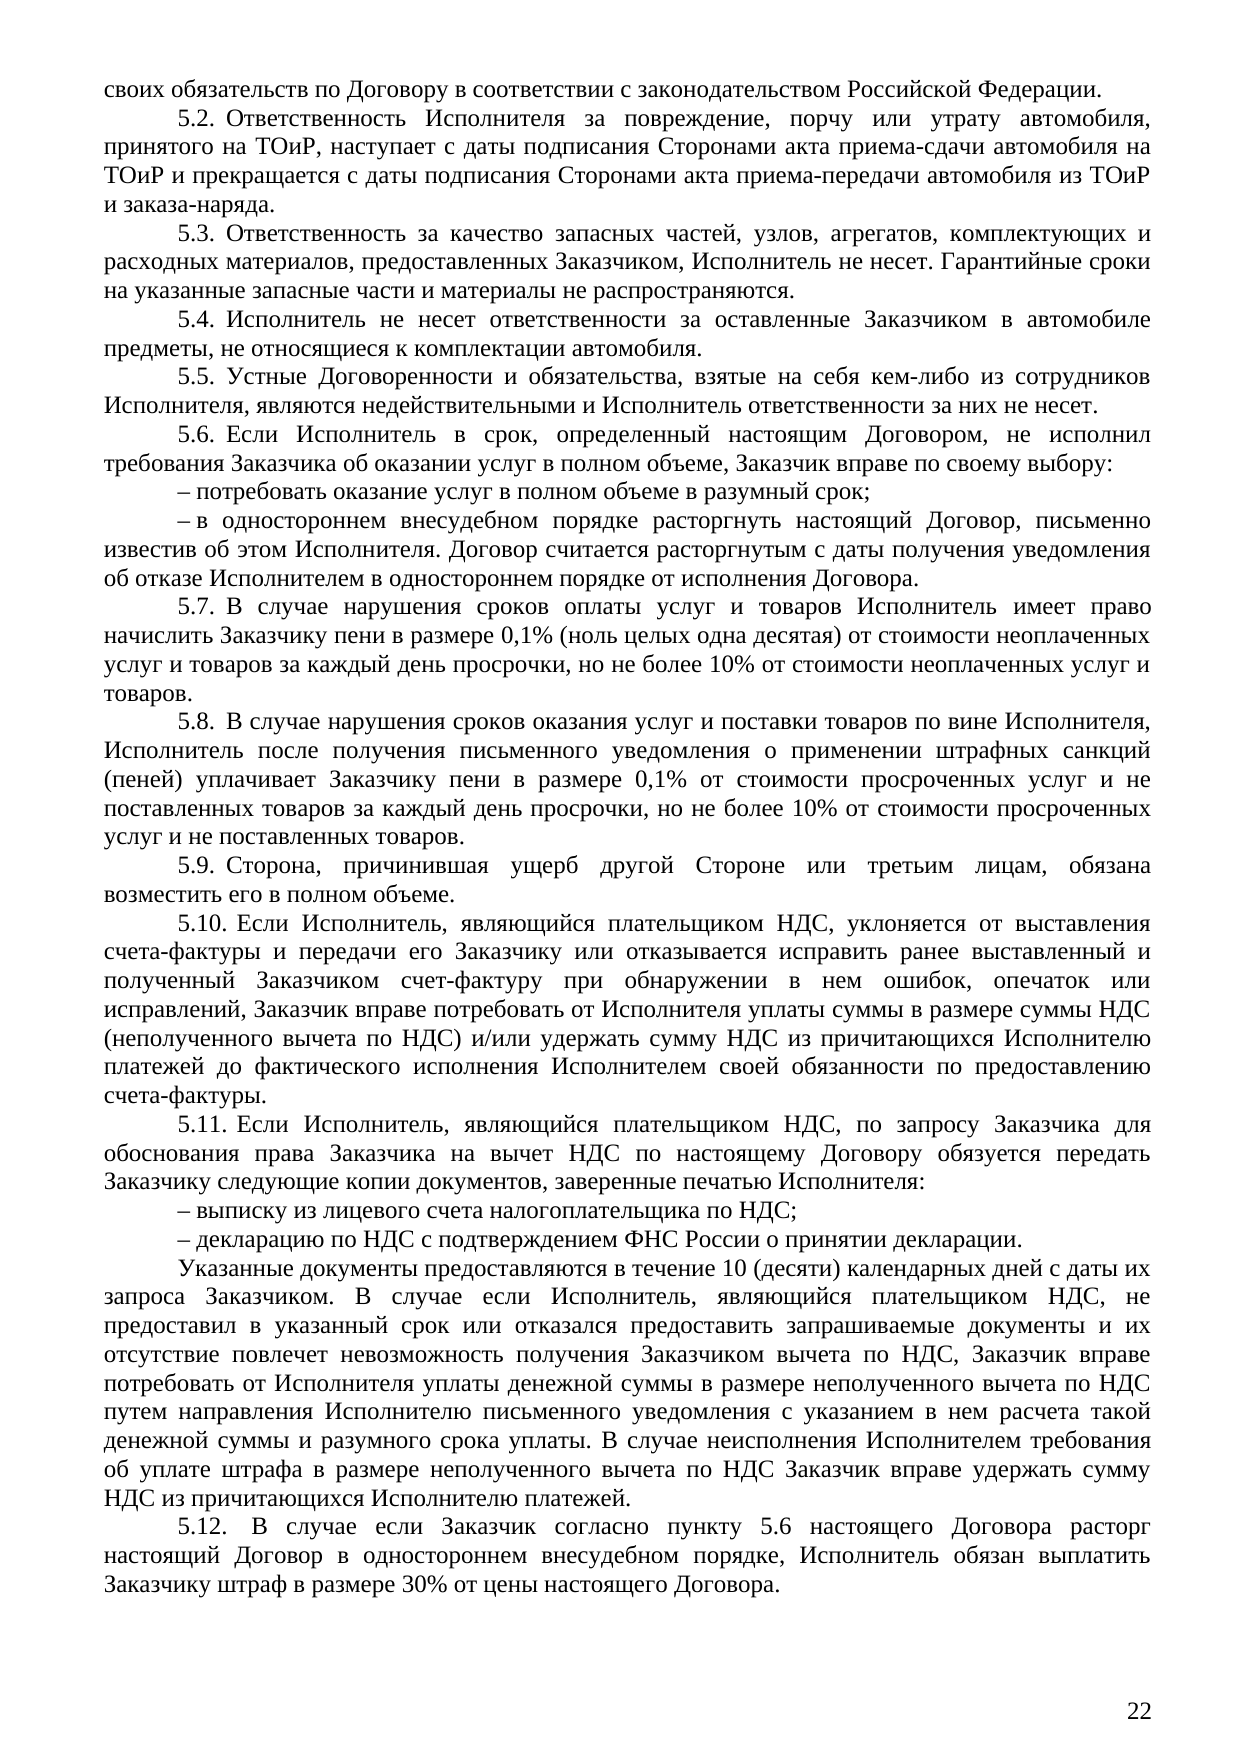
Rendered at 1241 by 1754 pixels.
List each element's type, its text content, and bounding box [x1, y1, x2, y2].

text – в одностороннем внесудебном порядке расторгнуть настоящий Договор, письменно известив об этом Исполнителя. Договор считается расторгнутым с даты получения уведомления об отказе Исполнителем в одностороннем порядке от исполнения Договора. [103, 505, 1152, 591]
text – потребовать оказание услуг в полном объеме в разумный срок; [103, 476, 1152, 505]
list В случае если Заказчик согласно пункту 5.6 настоящего Договора расторг настоящий Договор в одностороннем внесудебном порядке, Исполнитель обязан выплатить Заказчику штраф в размере 30% от цены настоящего Договора. [103, 1511, 1152, 1598]
list Ответственность Исполнителя за повреждение, порчу или утрату автомобиля, принятого на ТОиР, наступает с даты подписания Сторонами акта приема-сдачи автомобиля на ТОиР и прекращается с даты подписания Сторонами акта приема-передачи автомобиля из ТОиР и заказа-наряда. [103, 103, 1152, 218]
list Если Исполнитель, являющийся плательщиком НДС, уклоняется от выставления счета-фактуры и передачи его Заказчику или отказывается исправить ранее выставленный и полученный Заказчиком счет-фактуру при обнаружении в нем ошибок, опечаток или исправлений, Заказчик вправе потребовать от Исполнителя уплаты суммы в размере суммы НДС (неполученного вычета по НДС) и/или удержать сумму НДС из причитающихся Исполнителю платежей до фактического исполнения Исполнителем своей обязанности по предоставлению счета-фактуры. [103, 908, 1152, 1109]
text – выписку из лицевого счета налогоплательщика по НДС; [103, 1195, 1152, 1224]
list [103, 74, 1152, 103]
list В случае нарушения сроков оказания услуг и поставки товаров по вине Исполнителя, Исполнитель после получения письменного уведомления о применении штрафных санкций (пеней) уплачивает Заказчику пени в размере 0,1% от стоимости просроченных услуг и не поставленных товаров за каждый день просрочки, но не более 10% от стоимости просроченных услуг и не поставленных товаров. [103, 706, 1152, 850]
text – декларацию по НДС с подтверждением ФНС России о принятии декларации. [103, 1224, 1152, 1253]
list В случае нарушения сроков оплаты услуг и товаров Исполнитель имеет право начислить Заказчику пени в размере 0,1% (ноль целых одна десятая) от стоимости неоплаченных услуг и товаров за каждый день просрочки, но не более 10% от стоимости неоплаченных услуг и товаров. [103, 591, 1152, 706]
list Устные Договоренности и обязательства, взятые на себя кем-либо из сотрудников Исполнителя, являются недействительными и Исполнитель ответственности за них не несет. [103, 361, 1152, 419]
list Исполнитель не несет ответственности за оставленные Заказчиком в автомобиле предметы, не относящиеся к комплектации автомобиля. [103, 304, 1152, 361]
list Ответственность за качество запасных частей, узлов, агрегатов, комплектующих и расходных материалов, предоставленных Заказчиком, Исполнитель не несет. Гарантийные сроки на указанные запасные части и материалы не распространяются. [103, 218, 1152, 304]
list Если Исполнитель в срок, определенный настоящим Договором, не исполнил требования Заказчика об оказании услуг в полном объеме, Заказчик вправе по своему выбору: [103, 419, 1152, 476]
list Сторона, причинившая ущерб другой Стороне или третьим лицам, обязана возместить его в полном объеме. [103, 850, 1152, 908]
list Если Исполнитель, являющийся плательщиком НДС, по запросу Заказчика для обоснования права Заказчика на вычет НДС по настоящему Договору обязуется передать Заказчику следующие копии документов, заверенные печатью Исполнителя: [103, 1109, 1152, 1195]
text Указанные документы предоставляются в течение 10 (десяти) календарных дней с даты их запроса Заказчиком. В случае если Исполнитель, являющийся плательщиком НДС, не предоставил в указанный срок или отказался предоставить запрашиваемые документы и их отсутствие повлечет невозможность получения Заказчиком вычета по НДС, Заказчик вправе потребовать от Исполнителя уплаты денежной суммы в размере неполученного вычета по НДС путем направления Исполнителю письменного уведомления с указанием в нем расчета такой денежной суммы и разумного срока уплаты. В случае неисполнения Исполнителем требования об уплате штрафа в размере неполученного вычета по НДС Заказчик вправе удержать сумму НДС из причитающихся Исполнителю платежей. [103, 1253, 1152, 1511]
